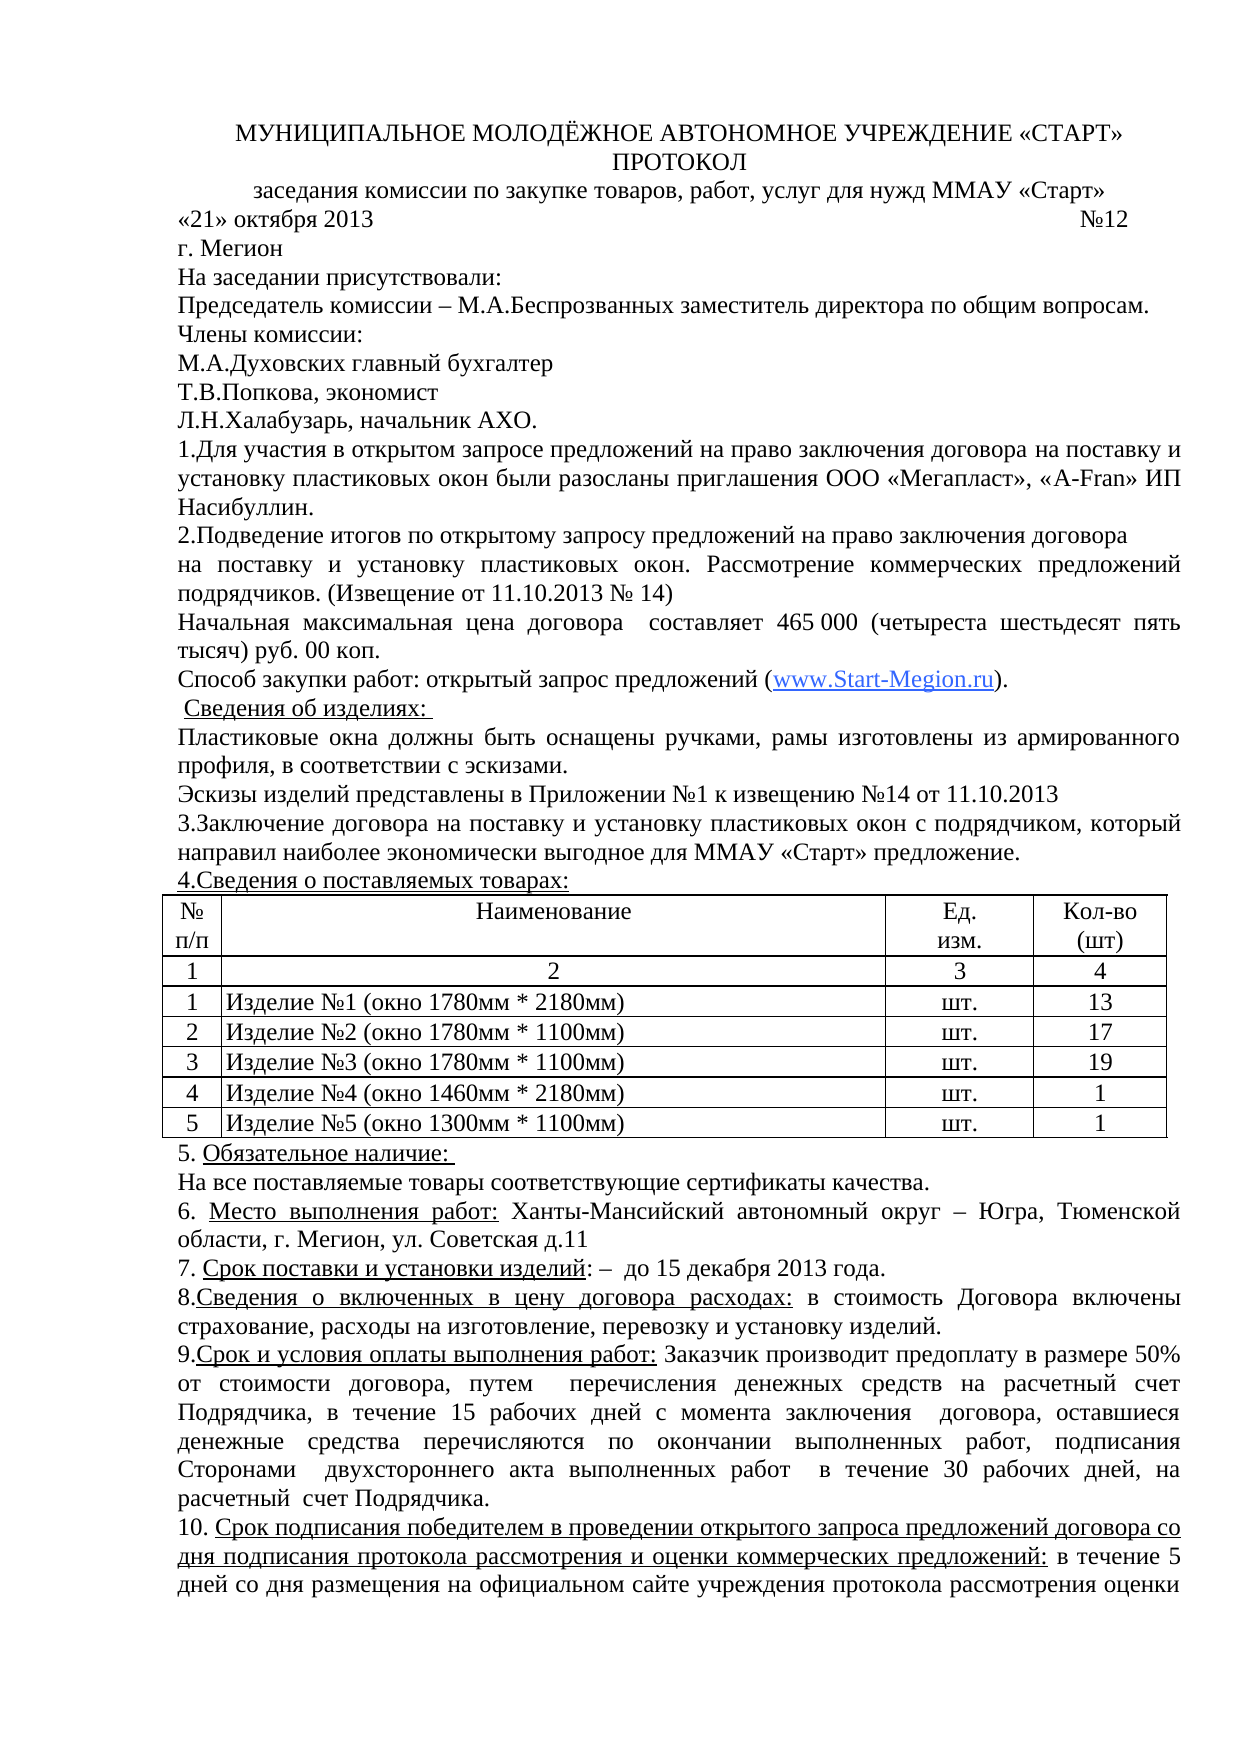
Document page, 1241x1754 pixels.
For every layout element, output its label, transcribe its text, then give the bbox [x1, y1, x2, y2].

text Сведения об изделиях: [177, 693, 1181, 722]
table_cell 3 [886, 957, 1033, 985]
text Способ закупки работ: открытый запрос предложений (www.Start-Megion.ru). [177, 664, 1181, 693]
table_header № п/п [163, 896, 221, 955]
table_cell шт. [886, 987, 1033, 1016]
text «21» октября 2013 №12 [177, 204, 1181, 233]
table_cell 4 [1034, 957, 1166, 985]
text Начальная максимальная цена договора составляет 465 000 (четыреста шестьдесят пять тысяч) руб. 00 коп. [177, 607, 1181, 664]
text Пластиковые окна должны быть оснащены ручками, рамы изготовлены из армированного профиля, в соответствии с эскизами. [177, 722, 1181, 779]
table_cell 1 [163, 957, 221, 985]
table_cell Изделие №4 (окно 1460мм * 2180мм) [222, 1078, 885, 1106]
table_cell шт. [886, 1017, 1033, 1046]
table_cell 2 [163, 1017, 221, 1046]
text ПРОТОКОЛ [177, 147, 1181, 176]
table_cell 13 [1034, 987, 1166, 1016]
table_cell Изделие №3 (окно 1780мм * 1100мм) [222, 1047, 885, 1076]
text М.А.Духовских главный бухгалтер [177, 348, 1181, 377]
text 3.Заключение договора на поставку и установку пластиковых окон с подрядчиком, который направил наиболее экономически выгодное для ММАУ «Старт» предложение. [177, 808, 1181, 866]
table_cell Изделие №1 (окно 1780мм * 2180мм) [222, 987, 885, 1016]
table_header Кол-во (шт) [1034, 896, 1166, 955]
text 9.Срок и условия оплаты выполнения работ: Заказчик производит предоплату в размере 50% от стоимости договора, путем перечисления денежных средств на расчетный счет Подрядчика, в течение 15 рабочих дней с момента заключения договора, оставшиеся денежные средства перечисляются по окончании выполненных работ, подписания Сторонами двухстороннего акта выполненных работ в течение 30 рабочих дней, на расчетный счет Подрядчика. [177, 1339, 1181, 1512]
text МУНИЦИПАЛЬНОЕ МОЛОДЁЖНОЕ АВТОНОМНОЕ УЧРЕЖДЕНИЕ «СТАРТ» [177, 118, 1181, 147]
text 2.Подведение итогов по открытому запросу предложений на право заключения договора [177, 521, 1181, 549]
table_cell 5 [163, 1108, 221, 1137]
table_cell 17 [1034, 1017, 1166, 1046]
text г. Мегион [177, 233, 1181, 262]
table_cell 1 [1034, 1108, 1166, 1137]
table_cell Изделие №5 (окно 1300мм * 1100мм) [222, 1108, 885, 1137]
text На все поставляемые товары соответствующие сертификаты качества. [177, 1167, 1181, 1196]
text Председатель комиссии – М.А.Беспрозванных заместитель директора по общим вопросам. [177, 291, 1181, 319]
text Л.Н.Халабузарь, начальник АХО. [177, 406, 1181, 434]
table_cell шт. [886, 1108, 1033, 1137]
text Эскизы изделий представлены в Приложении №1 к извещению №14 от 11.10.2013 [177, 779, 1181, 808]
table_cell 19 [1034, 1047, 1166, 1076]
text 7. Срок поставки и установки изделий: – до 15 декабря 2013 года. [177, 1253, 1181, 1282]
text Т.В.Попкова, экономист [177, 377, 1181, 406]
table_cell 1 [163, 987, 221, 1016]
table_cell 3 [163, 1047, 221, 1076]
table_cell 2 [222, 957, 885, 985]
table_cell шт. [886, 1047, 1033, 1076]
text заседания комиссии по закупке товаров, работ, услуг для нужд ММАУ «Старт» [177, 176, 1181, 204]
text на поставку и установку пластиковых окон. Рассмотрение коммерческих предложений подрядчиков. (Извещение от 11.10.2013 № 14) [177, 549, 1181, 607]
text 4.Сведения о поставляемых товарах: [177, 866, 1181, 894]
text Члены комиссии: [177, 319, 1181, 348]
text На заседании присутствовали: [177, 262, 1181, 291]
text 5. Обязательное наличие: [177, 1138, 1181, 1167]
table_cell Изделие №2 (окно 1780мм * 1100мм) [222, 1017, 885, 1046]
table_header Ед. изм. [886, 896, 1033, 955]
text 6. Место выполнения работ: Ханты-Мансийский автономный округ – Югра, Тюменской области, г. Мегион, ул. Советская д.11 [177, 1196, 1181, 1253]
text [177, 1512, 1181, 1598]
table_cell 1 [1034, 1078, 1166, 1106]
text 1.Для участия в открытом запросе предложений на право заключения договора на поставку и установку пластиковых окон были разосланы приглашения ООО «Мегапласт», «A-Fran» ИП Насибуллин. [177, 434, 1181, 521]
table_header Наименование [222, 896, 885, 955]
table_cell шт. [886, 1078, 1033, 1106]
text 8.Сведения о включенных в цену договора расходах: в стоимость Договора включены страхование, расходы на изготовление, перевозку и установку изделий. [177, 1282, 1181, 1339]
table_cell 4 [163, 1078, 221, 1106]
